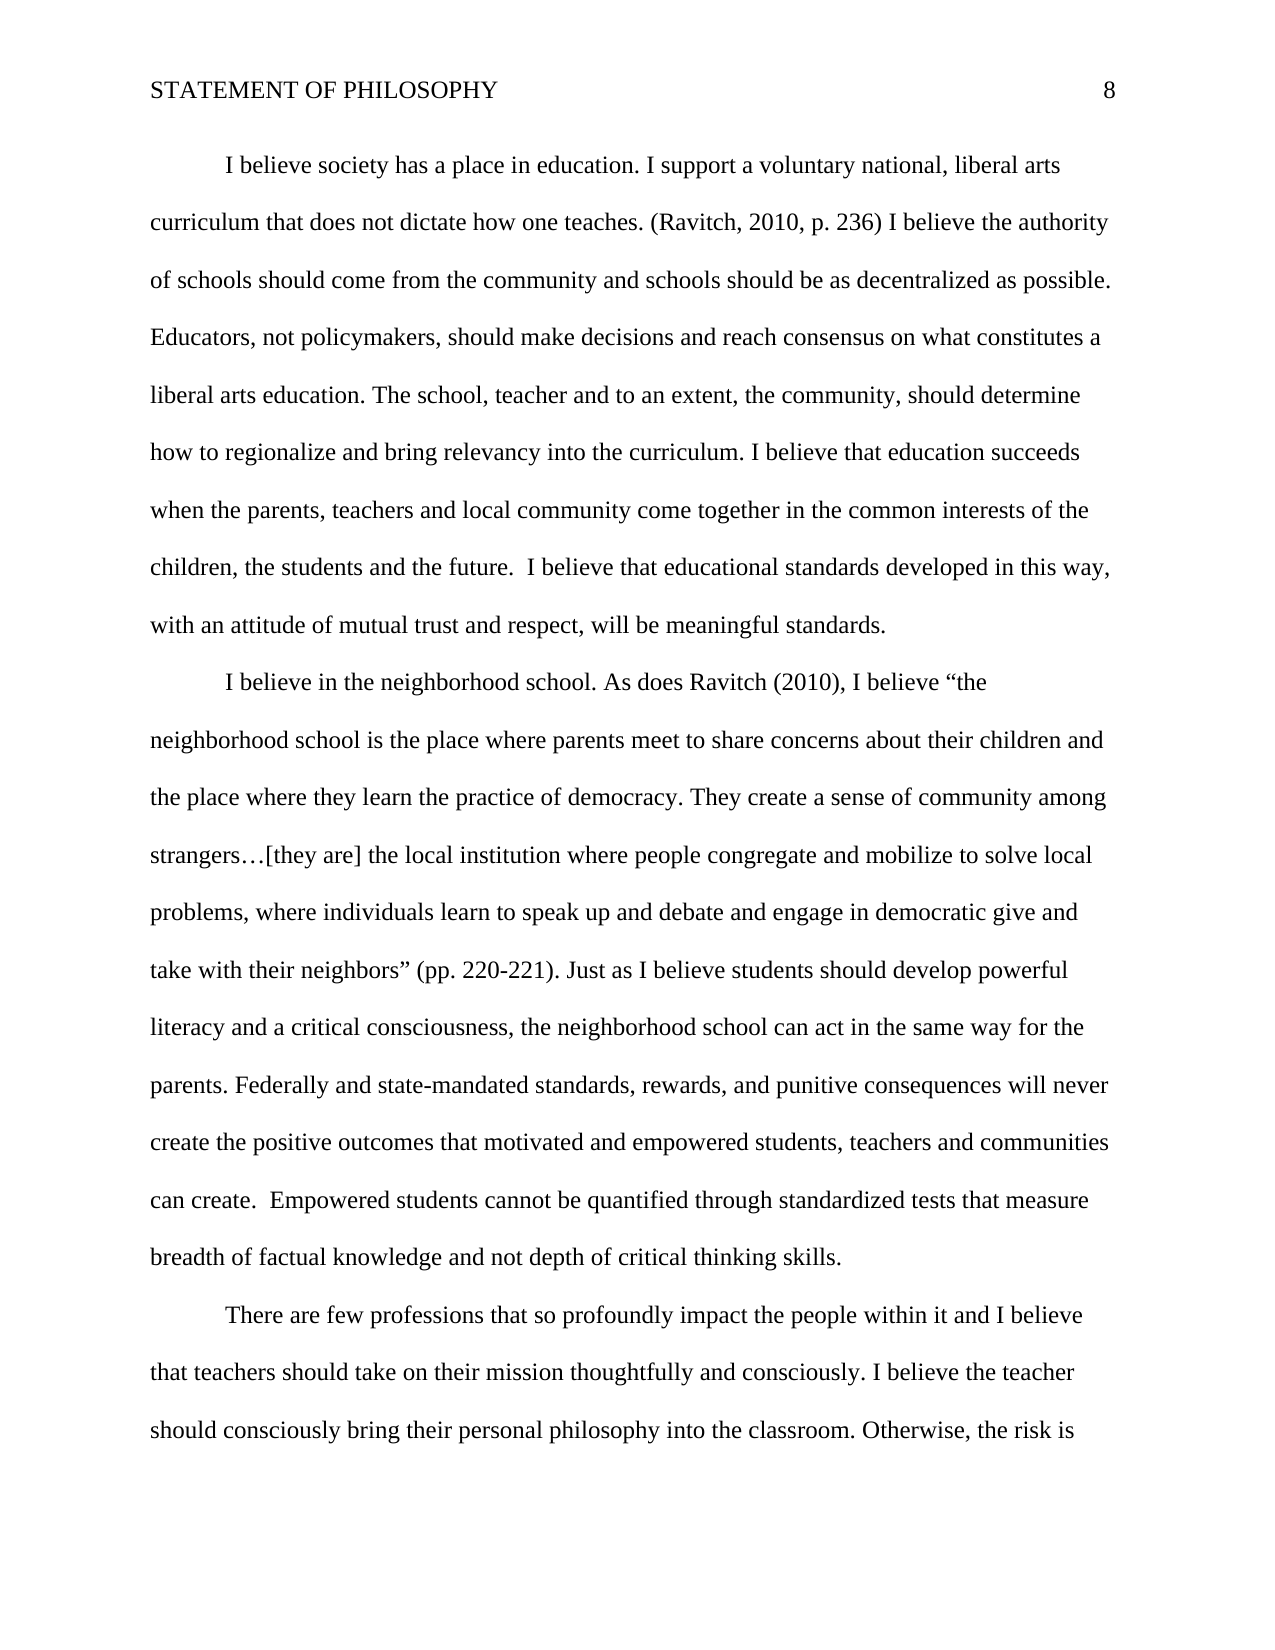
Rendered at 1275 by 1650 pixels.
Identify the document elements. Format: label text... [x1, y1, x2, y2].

text I believe in the neighborhood school. As does Ravitch (2010), I believe “the neighborhood school is the place where parents meet to share concerns about their children and the place where they learn the practice of democracy. They create a sense of community among strangers…[they are] the local institution where people congregate and mobilize to solve local problems, where individuals learn to speak up and debate and engage in democratic give and take with their neighbors” (pp. 220-221). Just as I believe students should develop powerful literacy and a critical consciousness, the neighborhood school can act in the same way for the parents. Federally and state-mandated standards, rewards, and punitive consequences will never create the positive outcomes that motivated and empowered students, teachers and communities can create. Empowered students cannot be quantified through standardized tests that measure breadth of factual knowledge and not depth of critical thinking skills. [150, 667, 1125, 1271]
text I believe society has a place in education. I support a voluntary national, liberal arts curriculum that does not dictate how one teaches. (Ravitch, 2010, p. 236) I believe the authority of schools should come from the community and schools should be as decentralized as possible. Educators, not policymakers, should make decisions and reach consensus on what constitutes a liberal arts education. The school, teacher and to an extent, the community, should determine how to regionalize and bring relevancy into the curriculum. I believe that education succeeds when the parents, teachers and local community come together in the common interests of the children, the students and the future. I believe that educational standards developed in this way, with an attitude of mutual trust and respect, will be meaningful standards. [150, 150, 1125, 639]
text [150, 1300, 1125, 1444]
